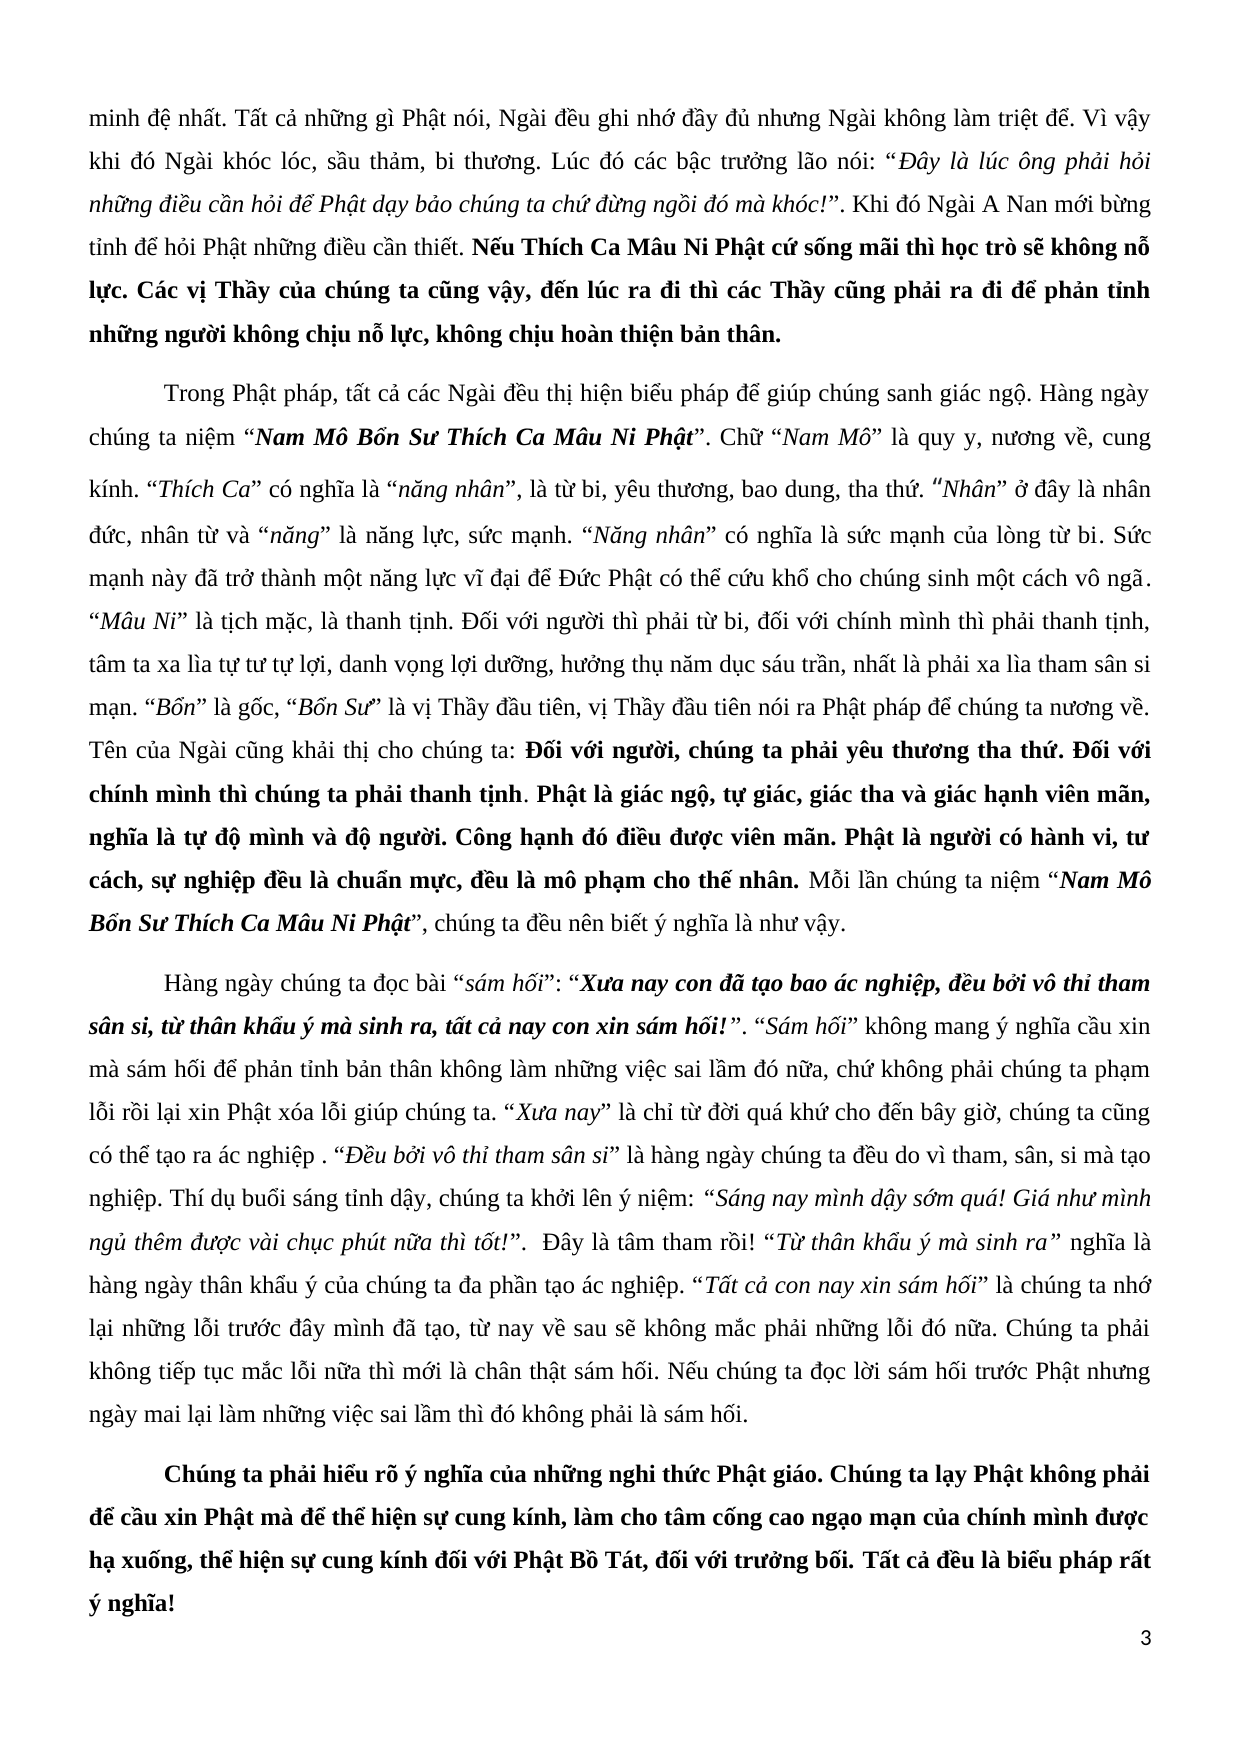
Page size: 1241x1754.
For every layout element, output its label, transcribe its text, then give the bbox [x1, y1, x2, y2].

text Hàng ngày chúng ta đọc bài “sám hối”: “Xưa nay con đã tạo bao ác nghiệp, đều bởi vô thỉ tham sân si, từ thân khẩu ý mà sinh ra, tất cả nay con xin sám hối!”. “Sám hối” không mang ý nghĩa cầu xin mà sám hối để phản tỉnh bản thân không làm những việc sai lầm đó nữa, chứ không phải chúng ta phạm lỗi rồi lại xin Phật xóa lỗi giúp chúng ta. “Xưa nay” là chỉ từ đời quá khứ cho đến bây giờ, chúng ta cũng có thể tạo ra ác nghiệp . “Đều bởi vô thỉ tham sân si” là hàng ngày chúng ta đều do vì tham, sân, si mà tạo nghiệp. Thí dụ buổi sáng tỉnh dậy, chúng ta khởi lên ý niệm: “Sáng nay mình dậy sớm quá! Giá như mình ngủ thêm được vài chục phút nữa thì tốt!”. Đây là tâm tham rồi! “Từ thân khẩu ý mà sinh ra” nghĩa là hàng ngày thân khẩu ý của chúng ta đa phần tạo ác nghiệp. “Tất cả con nay xin sám hối” là chúng ta nhớ lại những lỗi trước đây mình đã tạo, từ nay về sau sẽ không mắc phải những lỗi đó nữa. Chúng ta phải không tiếp tục mắc lỗi nữa thì mới là chân thật sám hối. Nếu chúng ta đọc lời sám hối trước Phật nhưng ngày mai lại làm những việc sai lầm thì đó không phải là sám hối. [89, 968, 1152, 1428]
text Trong Phật pháp, tất cả các Ngài đều thị hiện biểu pháp để giúp chúng sanh giác ngộ. Hàng ngày chúng ta niệm “Nam Mô Bổn Sư Thích Ca Mâu Ni Phật”. Chữ “Nam Mô” là quy y, nương về, cung kính. “Thích Ca” có nghĩa là “năng nhân”, là từ bi, yêu thương, bao dung, tha thứ. “Nhân” ở đây là nhân đức, nhân từ và “năng” là năng lực, sức mạnh. “Năng nhân” có nghĩa là sức mạnh của lòng từ bi. Sức mạnh này đã trở thành một năng lực vĩ đại để Đức Phật có thể cứu khổ cho chúng sinh một cách vô ngã. “Mâu Ni” là tịch mặc, là thanh tịnh. Đối với người thì phải từ bi, đối với chính mình thì phải thanh tịnh, tâm ta xa lìa tự tư tự lợi, danh vọng lợi dưỡng, hưởng thụ năm dục sáu trần, nhất là phải xa lìa tham sân si mạn. “Bổn” là gốc, “Bổn Sư” là vị Thầy đầu tiên, vị Thầy đầu tiên nói ra Phật pháp để chúng ta nương về. Tên của Ngài cũng khải thị cho chúng ta: Đối với người, chúng ta phải yêu thương tha thứ. Đối với chính mình thì chúng ta phải thanh tịnh. Phật là giác ngộ, tự giác, giác tha và giác hạnh viên mãn, nghĩa là tự độ mình và độ người. Công hạnh đó điều được viên mãn. Phật là người có hành vi, tư cách, sự nghiệp đều là chuẩn mực, đều là mô phạm cho thế nhân. Mỗi lần chúng ta niệm “Nam Mô Bổn Sư Thích Ca Mâu Ni Phật”, chúng ta đều nên biết ý nghĩa là như vậy. [89, 378, 1152, 937]
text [89, 103, 1152, 347]
text Chúng ta phải hiểu rõ ý nghĩa của những nghi thức Phật giáo. Chúng ta lạy Phật không phải để cầu xin Phật mà để thể hiện sự cung kính, làm cho tâm cống cao ngạo mạn của chính mình được hạ xuống, thể hiện sự cung kính đối với Phật Bồ Tát, đối với trưởng bối. Tất cả đều là biểu pháp rất ý nghĩa! [89, 1459, 1152, 1617]
